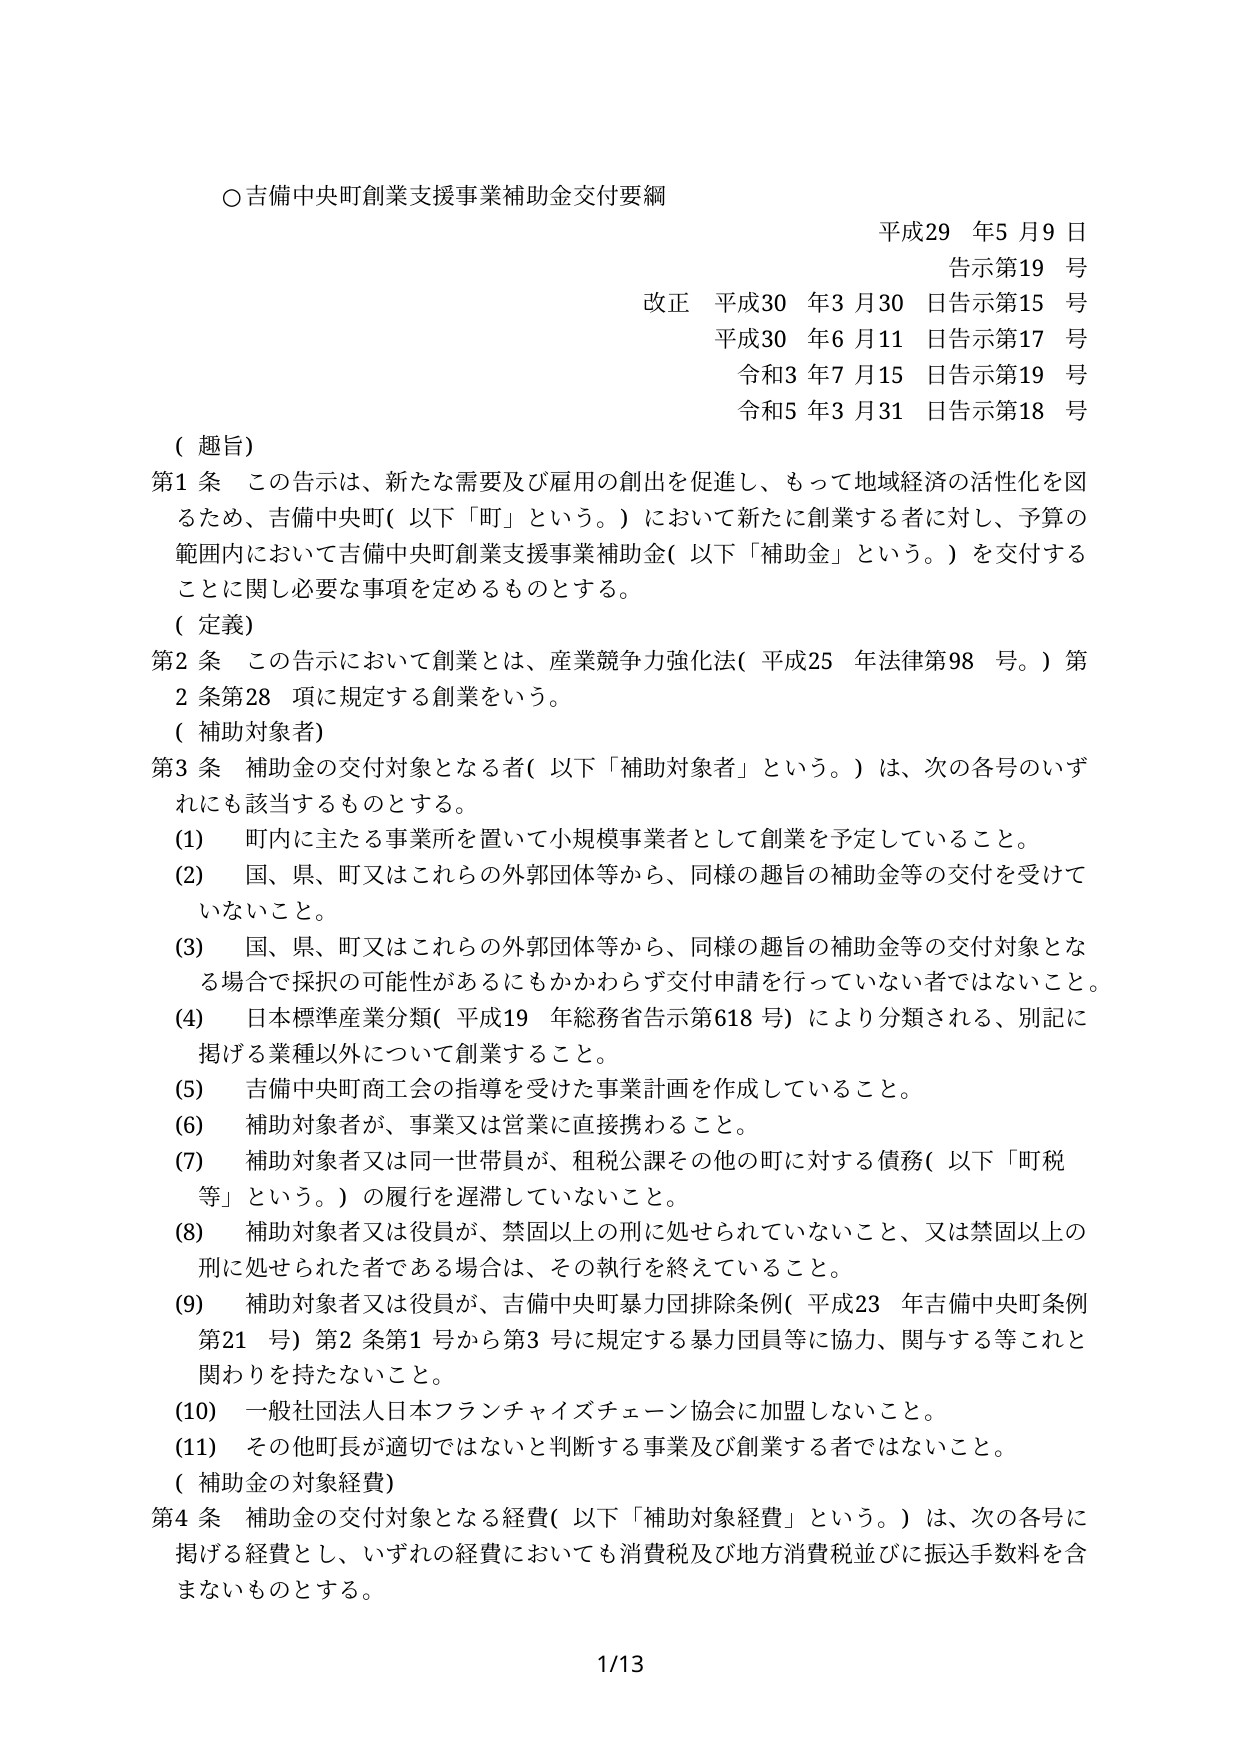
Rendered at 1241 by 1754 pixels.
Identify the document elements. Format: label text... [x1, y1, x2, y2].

text 第3条 補助金の交付対象となる者(以下「補助対象者」という。)は、次の各号のいずれにも該当するものとする。 [151, 749, 1089, 820]
text (8) 補助対象者又は役員が、禁固以上の刑に処せられていないこと、又は禁固以上の刑に処せられた者である場合は、その執行を終えていること。 [174, 1213, 1089, 1285]
text (2) 国、県、町又はこれらの外郭団体等から、同様の趣旨の補助金等の交付を受けていないこと。 [174, 856, 1089, 927]
text (趣旨) [174, 427, 1089, 463]
text ○吉備中央町創業支援事業補助金交付要綱 [220, 177, 1089, 213]
text 令和5年3月31日告示第18号 [151, 391, 1089, 427]
text 第4条 補助金の交付対象となる経費(以下「補助対象経費」という。)は、次の各号に掲げる経費とし、いずれの経費においても消費税及び地方消費税並びに振込手数料を含まないものとする。 [151, 1499, 1089, 1606]
text (10) 一般社団法人日本フランチャイズチェーン協会に加盟しないこと。 [174, 1392, 1089, 1428]
text 平成29年5月9日 [151, 213, 1089, 248]
text (11) その他町長が適切ではないと判断する事業及び創業する者ではないこと。 [174, 1428, 1089, 1463]
text 令和3年7月15日告示第19号 [151, 356, 1089, 391]
text 平成30年6月11日告示第17号 [151, 320, 1089, 356]
text (3) 国、県、町又はこれらの外郭団体等から、同様の趣旨の補助金等の交付対象となる場合で採択の可能性があるにもかかわらず交付申請を行っていない者ではないこと。 [174, 927, 1089, 999]
text (定義) [174, 606, 1089, 642]
text (4) 日本標準産業分類(平成19年総務省告示第618号)により分類される、別記に掲げる業種以外について創業すること。 [174, 999, 1089, 1070]
text (補助金の対象経費) [174, 1463, 1089, 1499]
text (6) 補助対象者が、事業又は営業に直接携わること。 [174, 1106, 1089, 1142]
text 第2条 この告示において創業とは、産業競争力強化法(平成25年法律第98号。)第2条第28項に規定する創業をいう。 [151, 642, 1089, 713]
text 第1条 この告示は、新たな需要及び雇用の創出を促進し、もって地域経済の活性化を図るため、吉備中央町(以下「町」という。)において新たに創業する者に対し、予算の範囲内において吉備中央町創業支援事業補助金(以下「補助金」という。)を交付することに関し必要な事項を定めるものとする。 [151, 463, 1089, 606]
text (9) 補助対象者又は役員が、吉備中央町暴力団排除条例(平成23年吉備中央町条例第21号)第2条第1号から第3号に規定する暴力団員等に協力、関与する等これと関わりを持たないこと。 [174, 1285, 1089, 1392]
text (補助対象者) [174, 713, 1089, 749]
text 告示第19号 [151, 248, 1089, 284]
text (7) 補助対象者又は同一世帯員が、租税公課その他の町に対する債務(以下「町税等」という。)の履行を遅滞していないこと。 [174, 1142, 1089, 1213]
text (1) 町内に主たる事業所を置いて小規模事業者として創業を予定していること。 [174, 820, 1089, 856]
text 改正 平成30年3月30日告示第15号 [151, 284, 1089, 320]
text (5) 吉備中央町商工会の指導を受けた事業計画を作成していること。 [174, 1070, 1089, 1106]
